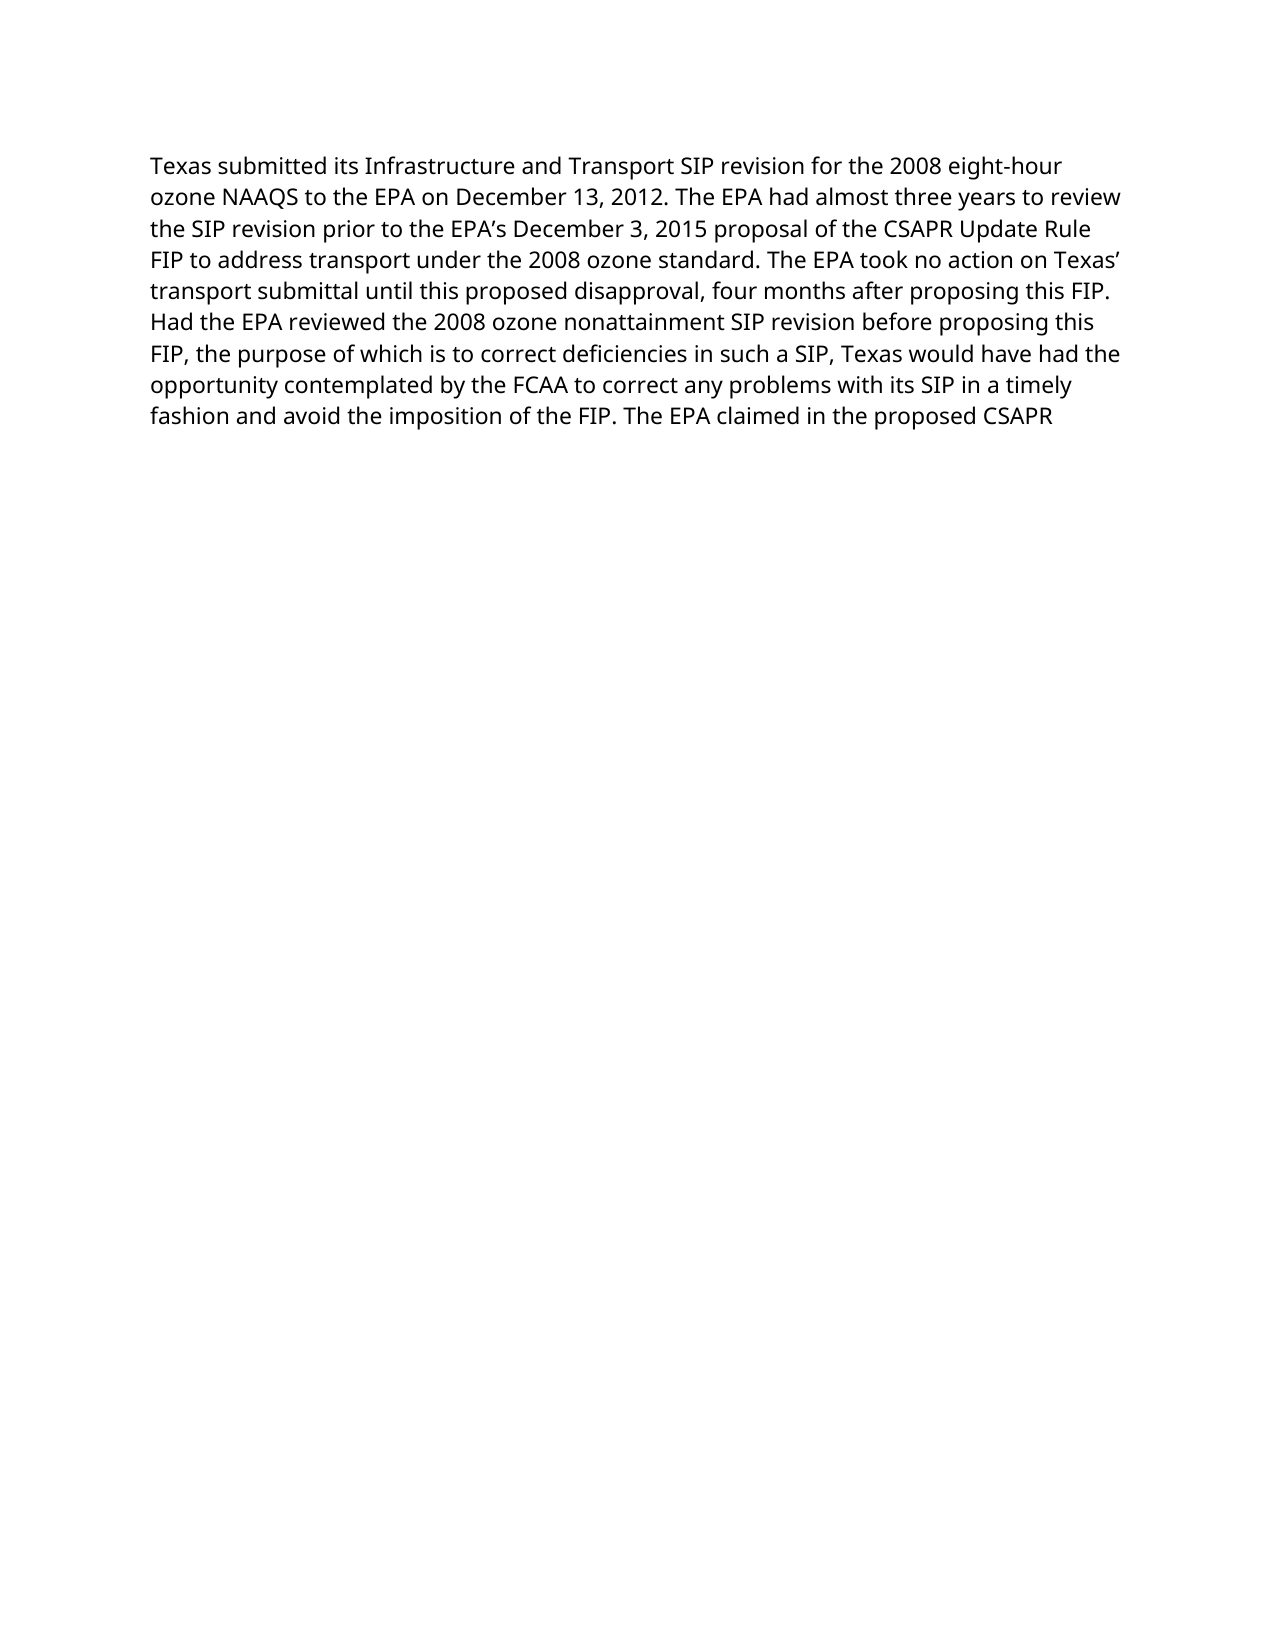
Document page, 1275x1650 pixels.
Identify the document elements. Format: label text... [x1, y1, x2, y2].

text Texas submitted its Infrastructure and Transport SIP revision for the 2008 eight-hour ozone NAAQS to the EPA on December 13, 2012. The EPA had almost three years to review the SIP revision prior to the EPA’s December 3, 2015 proposal of the CSAPR Update Rule FIP to address transport under the 2008 ozone standard. The EPA took no action on Texas’ transport submittal until this proposed disapproval, four months after proposing this FIP. Had the EPA reviewed the 2008 ozone nonattainment SIP revision before proposing this FIP, the purpose of which is to correct deficiencies in such a SIP, Texas would have had the opportunity contemplated by the FCAA to correct any problems with its SIP in a timely fashion and avoid the imposition of the FIP. The EPA claimed in the proposed CSAPR Update FIP that states would have time to review previously submitted SIPs, and make any necessary corrections to bring states into compliance with the proposed FIP requirements before the FIP becomes final, ignoring the timelines necessary for proper development of any necessary modeling or potential control strategies, including required notice and comment opportunities for the public. However, the EPA proposed the CSAPR Update FIP before even notifying Texas of what corrections it deemed necessary for approval. As the EPA acknowledged in the FIP proposal, the FCAA requires the Administrator to promulgate a FIP after the Administrator finds that a state has failed to make a required submission, finds that the plan does not satisfy the minimum criteria, or disapproves a SIP submission in whole or in part. Texas did submit a SIP for approval by the Administrator, and the Administrator failed to either find that the plan does not meet the minimum criteria or disapprove the SIP submission prior to proposing the CSAPR Update FIP and including Texas. To justify the proposed CSAPR Update FIP, the EPA stated “[t]o the extent that EPA has not finalized action on these submitted SIPs, these states can evaluate their submissions in light of this proposal…” (80 FR 75720). By proposing CSAPR Update FIP and including Texas, the EPA essentially required that Texas conform its SIP to the proposed FIP without first properly taking action on the SIP as required by the FCAA. [150, 150, 1125, 431]
